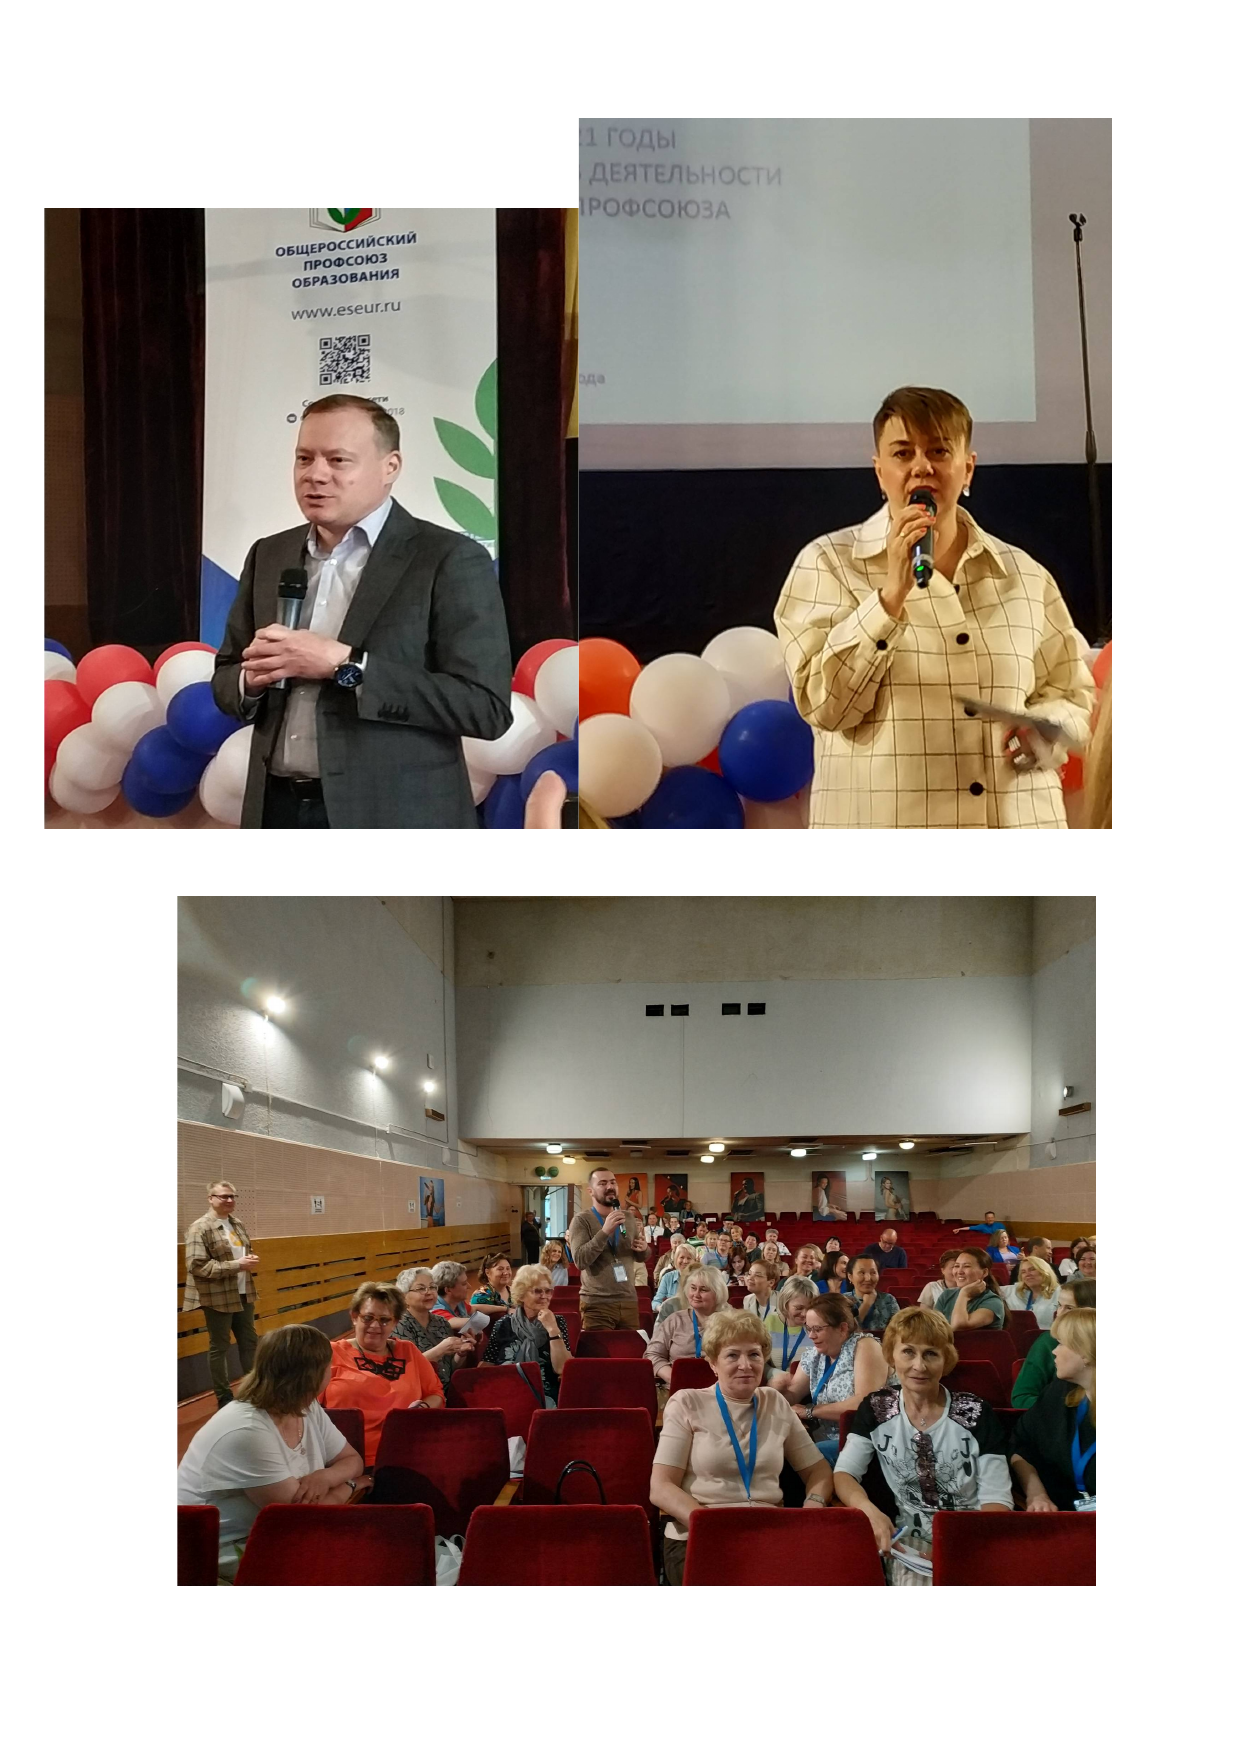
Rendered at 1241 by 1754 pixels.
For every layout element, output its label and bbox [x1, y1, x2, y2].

picture [177, 896, 1096, 1586]
picture [44, 118, 1112, 829]
